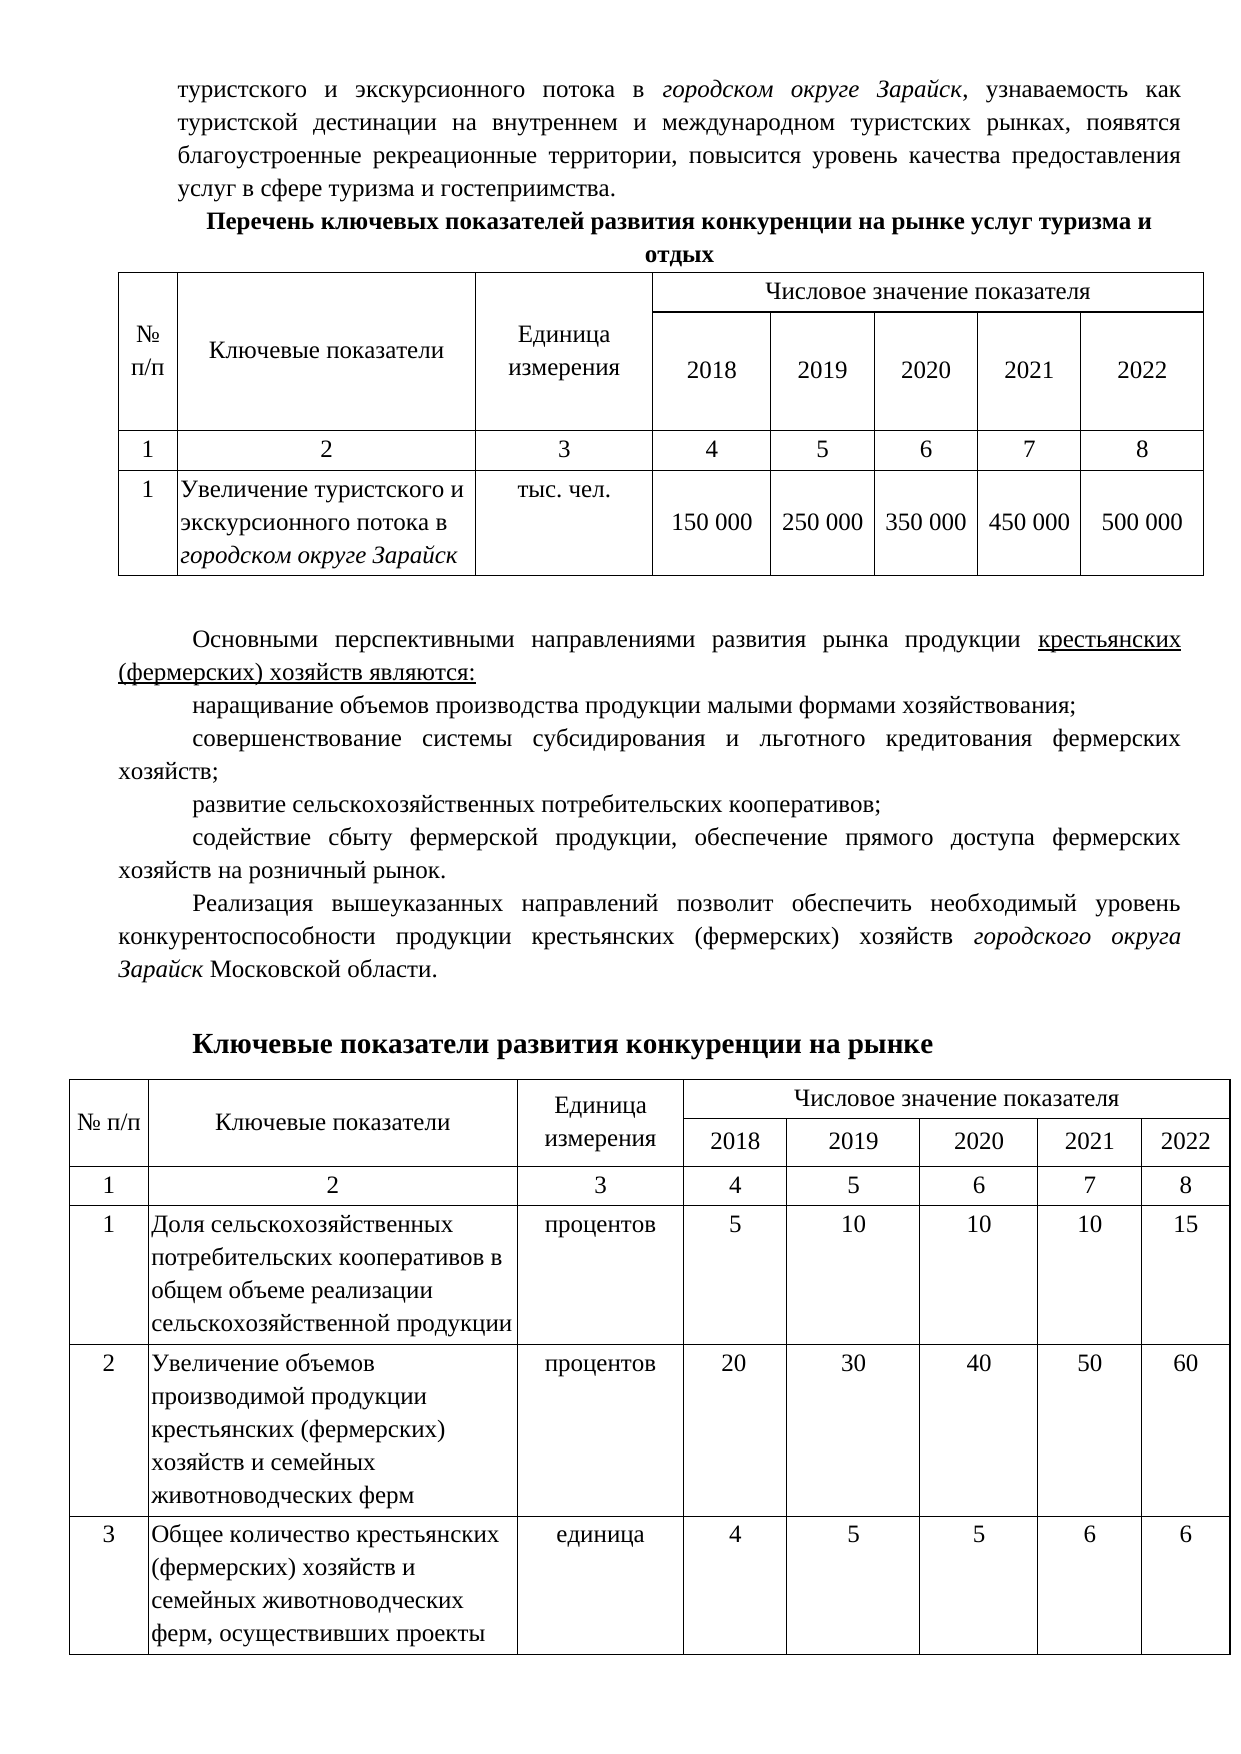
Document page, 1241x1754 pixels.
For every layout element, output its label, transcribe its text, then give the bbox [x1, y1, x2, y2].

table_cell 6 [1038, 1517, 1141, 1654]
text содействие сбыту фермерской продукции, обеспечение прямого доступа фермерских хозяйств на розничный рынок. [118, 822, 1181, 884]
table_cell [149, 1517, 517, 1654]
table_cell 1 [70, 1206, 148, 1344]
table_cell 3 [476, 431, 652, 470]
table_cell 2 [178, 431, 475, 470]
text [177, 74, 1181, 202]
table_cell 5 [787, 1517, 919, 1654]
table_cell 4 [684, 1517, 786, 1654]
table_cell 2020 [920, 1119, 1037, 1166]
table_cell 7 [978, 431, 1080, 470]
table_cell 1 [70, 1167, 148, 1205]
table_cell 5 [787, 1167, 919, 1205]
table_cell 7 [1038, 1167, 1141, 1205]
table_header Единица измерения [476, 273, 652, 430]
table_cell 6 [920, 1167, 1037, 1205]
table_cell процентов [518, 1345, 683, 1516]
table_cell 50 [1038, 1345, 1141, 1516]
table_cell единица [518, 1517, 683, 1654]
table_cell 500 000 [1081, 471, 1203, 575]
table_header № п/п [70, 1080, 148, 1166]
table_cell процентов [518, 1206, 683, 1344]
table_cell 60 [1142, 1345, 1229, 1516]
table_cell 40 [920, 1345, 1037, 1516]
table_cell 20 [684, 1345, 786, 1516]
text Ключевые показатели развития конкуренции на рынке [118, 1026, 1181, 1059]
table_cell 2 [70, 1345, 148, 1516]
table_cell 15 [1142, 1206, 1229, 1344]
table_cell 2022 [1142, 1119, 1229, 1166]
table_cell 2019 [771, 313, 874, 430]
text Перечень ключевых показателей развития конкуренции на рынке услуг туризма и отдых [177, 206, 1181, 268]
table_cell 2021 [978, 313, 1080, 430]
table_cell 450 000 [978, 471, 1080, 575]
table_cell 10 [1038, 1206, 1141, 1344]
text развитие сельскохозяйственных потребительских кооперативов; [118, 789, 1181, 818]
table_cell 2021 [1038, 1119, 1141, 1166]
table_cell 1 [119, 471, 177, 575]
table_cell 3 [70, 1517, 148, 1654]
table_cell тыс. чел. [476, 471, 652, 575]
table_cell 5 [684, 1206, 786, 1344]
table_cell Увеличение объемов производимой продукции крестьянских (фермерских) хозяйств и семейных животноводческих ферм [149, 1345, 517, 1516]
table_cell 1 [119, 431, 177, 470]
table_cell 4 [653, 431, 770, 470]
text наращивание объемов производства продукции малыми формами хозяйствования; [118, 690, 1181, 719]
text Реализация вышеуказанных направлений позволит обеспечить необходимый уровень конкурентоспособности продукции крестьянских (фермерских) хозяйств городского округа Зарайск Московской области. [118, 888, 1181, 983]
table_cell 5 [920, 1517, 1037, 1654]
table_cell 150 000 [653, 471, 770, 575]
table_cell Увеличение туристского и экскурсионного потока в городском округе Зарайск [178, 471, 475, 575]
table_cell 2020 [875, 313, 977, 430]
table_header Числовое значение показателя [653, 273, 1203, 311]
table_header Ключевые показатели [178, 273, 475, 430]
table_header № п/п [119, 273, 177, 430]
table_cell 2022 [1081, 313, 1203, 430]
table_cell 2019 [787, 1119, 919, 1166]
table_header Ключевые показатели [149, 1080, 517, 1166]
table_cell 2 [149, 1167, 517, 1205]
table_cell 250 000 [771, 471, 874, 575]
table_header Числовое значение показателя [684, 1080, 1229, 1118]
table_cell Доля сельскохозяйственных потребительских кооперативов в общем объеме реализации сельскохозяйственной продукции [149, 1206, 517, 1344]
table_cell 4 [684, 1167, 786, 1205]
table_cell 2018 [653, 313, 770, 430]
table_cell 10 [787, 1206, 919, 1344]
table_cell 5 [771, 431, 874, 470]
table_header Единица измерения [518, 1080, 683, 1166]
table_cell 30 [787, 1345, 919, 1516]
table_cell 6 [875, 431, 977, 470]
text совершенствование системы субсидирования и льготного кредитования фермерских хозяйств; [118, 723, 1181, 785]
table_cell 350 000 [875, 471, 977, 575]
table_cell 8 [1142, 1167, 1229, 1205]
text Основными перспективными направлениями развития рынка продукции крестьянских (фермерских) хозяйств являются: [118, 624, 1181, 686]
table_cell 8 [1081, 431, 1203, 470]
table_cell 2018 [684, 1119, 786, 1166]
table_cell 10 [920, 1206, 1037, 1344]
table_cell 3 [518, 1167, 683, 1205]
table_cell 6 [1142, 1517, 1229, 1654]
